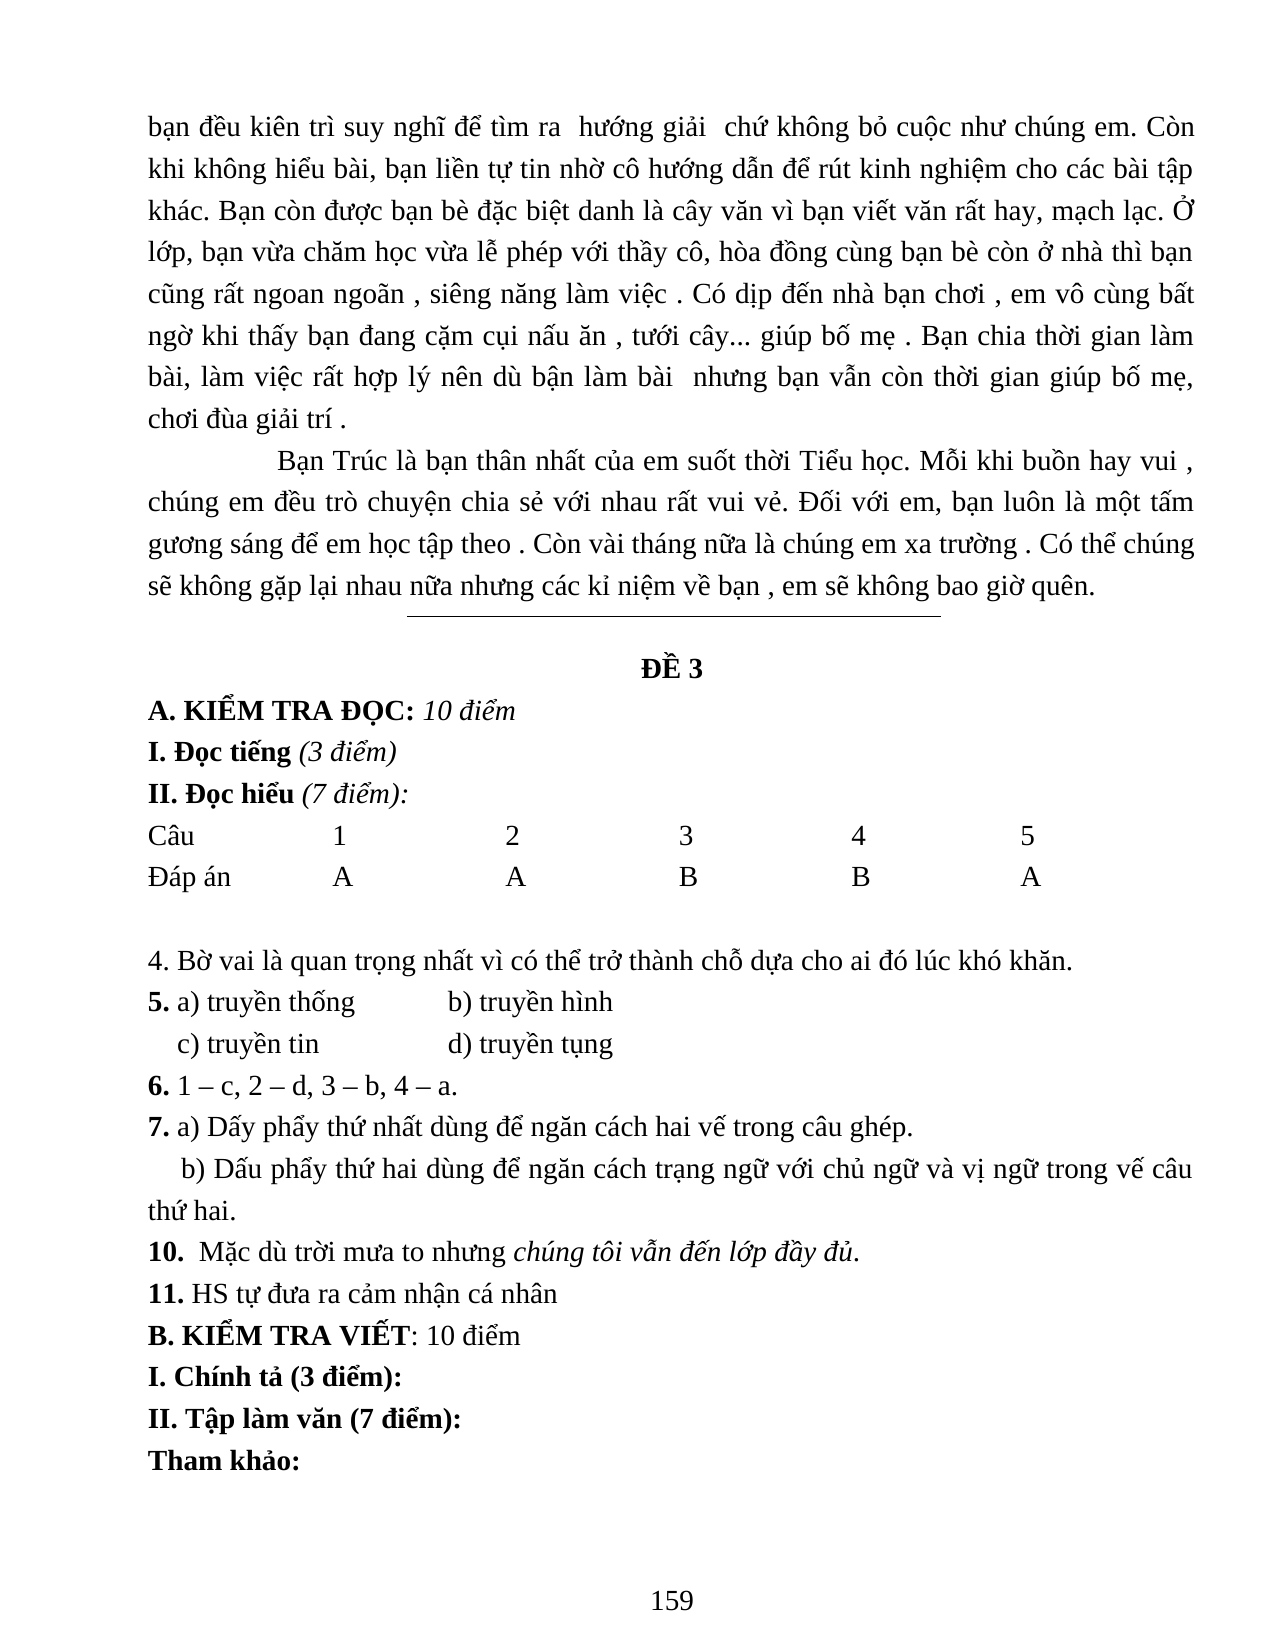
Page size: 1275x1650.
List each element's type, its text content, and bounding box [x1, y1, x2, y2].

text II. Tập làm văn (7 điểm): [148, 1395, 1196, 1437]
text 10. Mặc dù trời mưa to nhưng chúng tôi vẫn đến lớp đầy đủ. [148, 1228, 1196, 1270]
text 6. 1 – c, 2 – d, 3 – b, 4 – a. [148, 1062, 1196, 1103]
text 7. a) Dấy phẩy thứ nhất dùng để ngăn cách hai vế trong câu ghép. [148, 1103, 1196, 1145]
text 5. a) truyền thống b) truyền hình [148, 978, 1196, 1020]
text I. Chính tả (3 điểm): [148, 1353, 1196, 1395]
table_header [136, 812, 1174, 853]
text c) truyền tin d) truyền tụng [148, 1020, 1196, 1062]
text ĐỀ 3 [148, 645, 1196, 687]
text II. Đọc hiểu (7 điểm): [148, 770, 1196, 812]
text I. Đọc tiếng (3 điểm) [148, 728, 1196, 770]
text B. KIỂM TRA VIẾT: 10 điểm [148, 1312, 1196, 1353]
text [148, 103, 1196, 437]
text 4. Bờ vai là quan trọng nhất vì có thể trở thành chỗ dựa cho ai đó lúc khó khăn. [148, 937, 1196, 978]
text 11. HS tự đưa ra cảm nhận cá nhân [148, 1270, 1196, 1312]
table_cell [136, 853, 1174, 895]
text b) Dấu phẩy thứ hai dùng để ngăn cách trạng ngữ với chủ ngữ và vị ngữ trong vế câu thứ hai. [148, 1145, 1196, 1228]
text Tham khảo: [148, 1437, 1196, 1478]
text A. KIỂM TRA ĐỌC: 10 điểm [148, 687, 1196, 728]
text Bạn Trúc là bạn thân nhất của em suốt thời Tiểu học. Mỗi khi buồn hay vui , chúng em đều trò chuyện chia sẻ với nhau rất vui vẻ. Đối với em, bạn luôn là một tấm gương sáng để em học tập theo . Còn vài tháng nữa là chúng em xa trường . Có thể chúng sẽ không gặp lại nhau nữa nhưng các kỉ niệm về bạn , em sẽ không bao giờ quên. [148, 437, 1196, 603]
